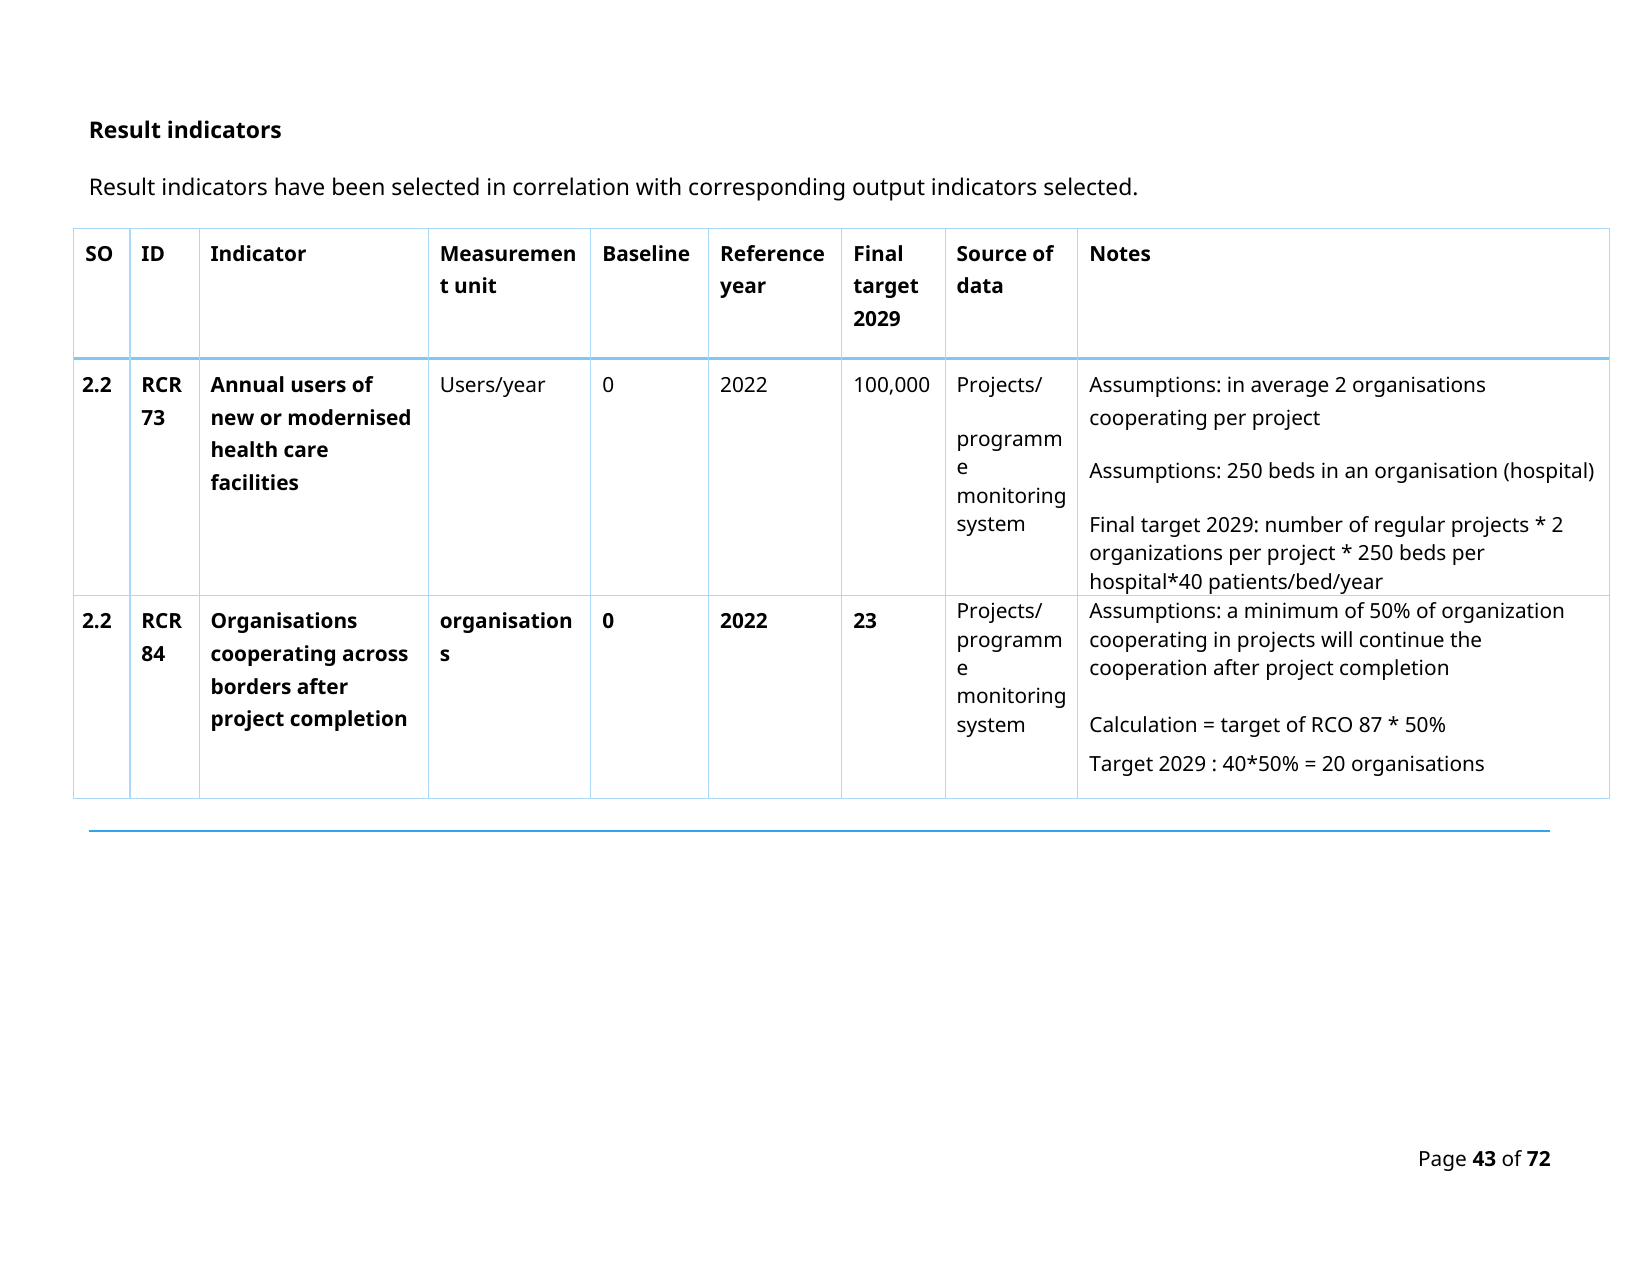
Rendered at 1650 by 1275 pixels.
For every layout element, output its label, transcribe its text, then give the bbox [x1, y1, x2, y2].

table_cell 0 [591, 596, 708, 798]
table_header Reference year [709, 229, 841, 357]
table_cell Assumptions: a minimum of 50% of organization cooperating in projects will continue the cooperation after project completion Calculation = target of RCO 87 * 50% Target 2029 : 40*50% = 20 organisations [1078, 596, 1609, 798]
table_cell 0 [591, 360, 708, 595]
table_cell 2.2 [74, 360, 129, 595]
table_cell 2.2 [74, 596, 129, 798]
table_cell 23 [842, 596, 945, 798]
table_header Measurement unit [429, 229, 590, 357]
table_header Source of data [946, 229, 1077, 357]
table_cell Organisations cooperating across borders after project completion [200, 596, 428, 798]
table_cell Assumptions: in average 2 organisations cooperating per project Assumptions: 250 beds in an organisation (hospital) Final target 2029: number of regular projects * 2 organizations per project * 250 beds per hospital*40 patients/bed/year [1078, 360, 1609, 595]
table_cell Annual users of new or modernised health care facilities [200, 360, 428, 595]
table_cell Projects/ programme monitoring system [946, 596, 1077, 798]
text Result indicators [89, 114, 1550, 145]
table_header Baseline [591, 229, 708, 357]
table_header SO [74, 229, 129, 357]
table_cell RCR 73 [131, 360, 199, 595]
table_header Indicator [200, 229, 428, 357]
text Result indicators have been selected in correlation with corresponding output indicators selected. [89, 171, 1550, 202]
table_header Final target 2029 [842, 229, 945, 357]
table_header ID [131, 229, 199, 357]
table_cell Projects/ programme monitoring system [946, 360, 1077, 595]
table_cell Users/year [429, 360, 590, 595]
table_cell 100,000 [842, 360, 945, 595]
table_header Notes [1078, 229, 1609, 357]
table_cell RCR84 [131, 596, 199, 798]
table_cell organisations [429, 596, 590, 798]
table_cell 2022 [709, 596, 841, 798]
table_cell 2022 [709, 360, 841, 595]
